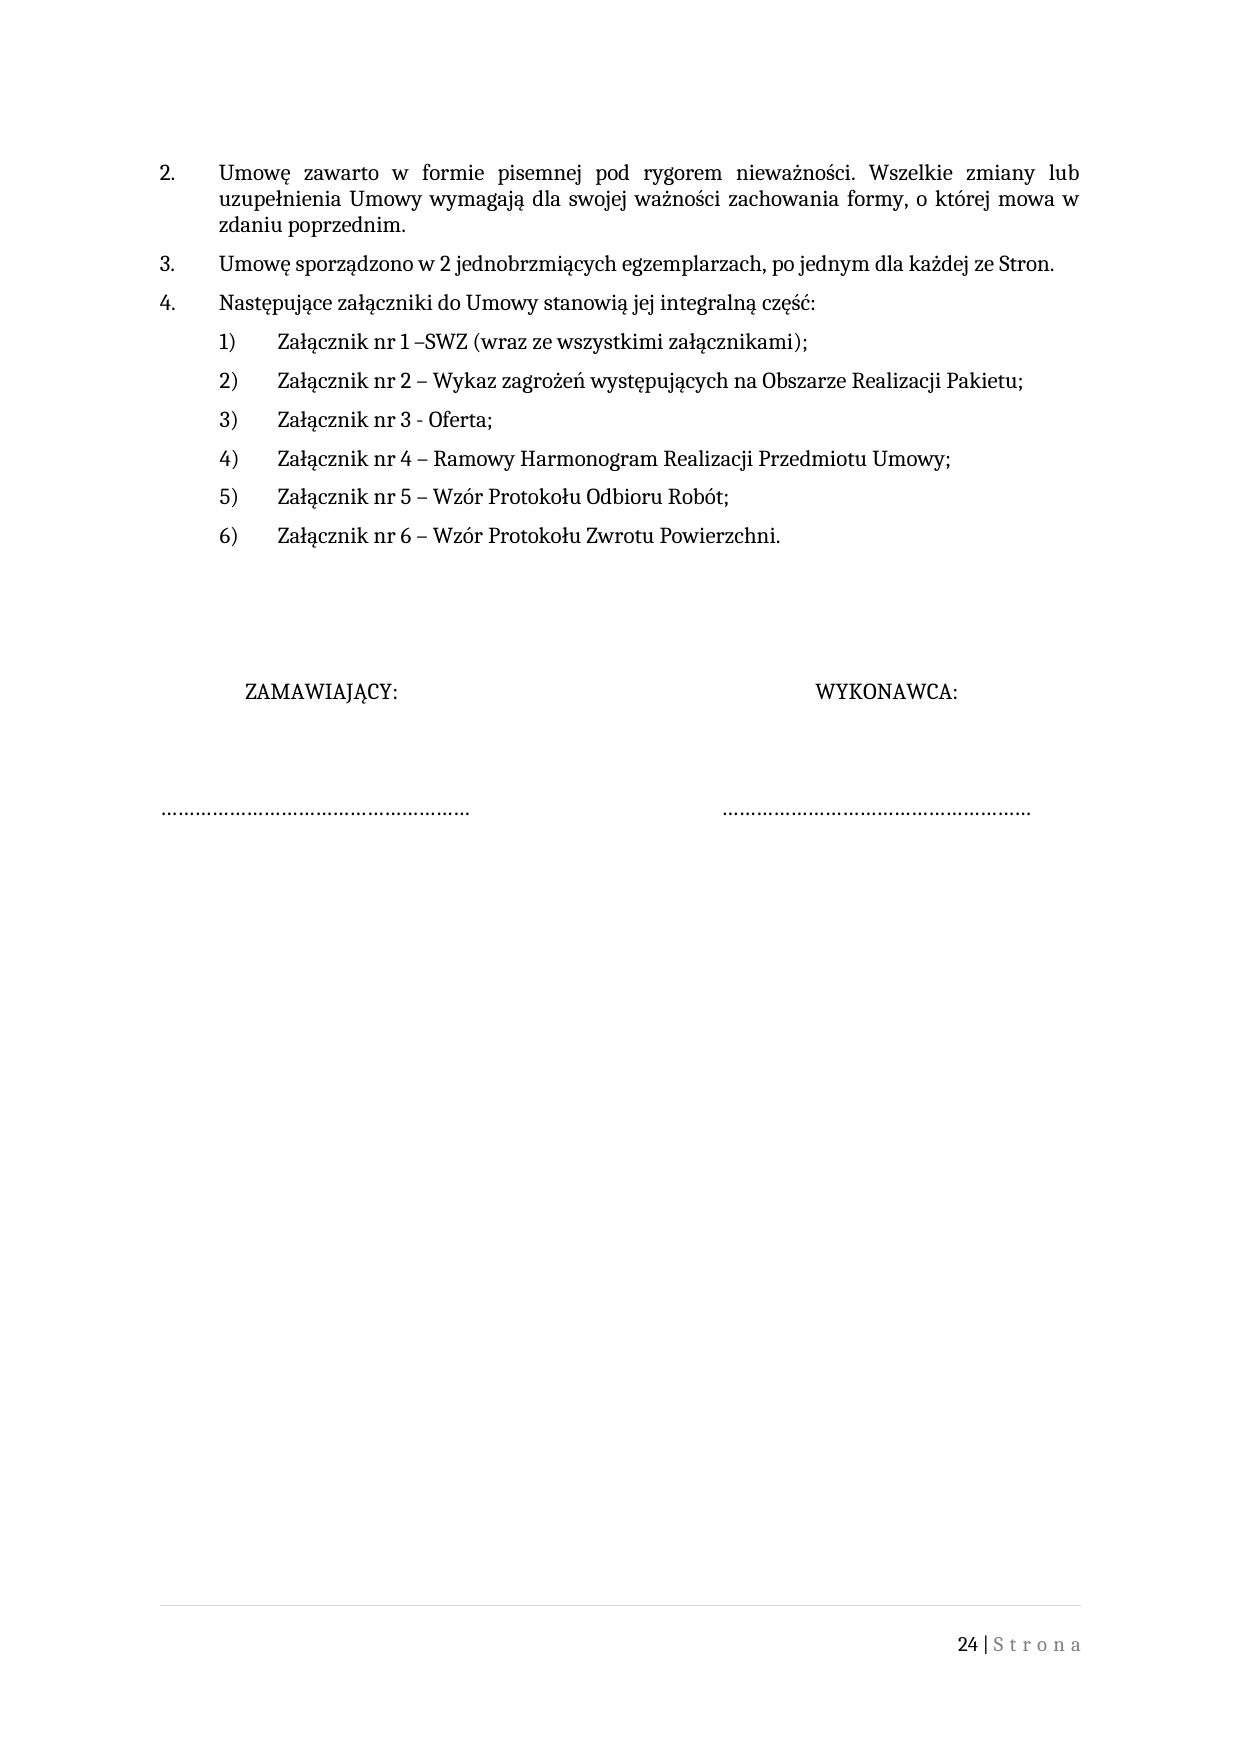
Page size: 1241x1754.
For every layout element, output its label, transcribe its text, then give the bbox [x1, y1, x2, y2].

list Załącznik nr 4 – Ramowy Harmonogram Realizacji Przedmiotu Umowy; [219, 445, 1081, 472]
list Umowę sporządzono w 2 jednobrzmiących egzemplarzach, po jednym dla każdej ze Stron. [159, 251, 1081, 277]
list Załącznik nr 5 – Wzór Protokołu Odbioru Robót; [219, 484, 1081, 511]
list Umowę zawarto w formie pisemnej pod rygorem nieważności. Wszelkie zmiany lub uzupełnienia Umowy wymagają dla swojej ważności zachowania formy, o której mowa w zdaniu poprzednim. [159, 159, 1081, 238]
list Załącznik nr 3 - Oferta; [219, 406, 1081, 433]
text ZAMAWIAJĄCY: WYKONAWCA: [159, 678, 1081, 705]
text ……………………………………………… ……………………………………………… [159, 795, 1081, 821]
list Następujące załączniki do Umowy stanowią jej integralną część: [159, 290, 1081, 316]
list Załącznik nr 1 –SWZ (wraz ze wszystkimi załącznikami); [219, 329, 1081, 355]
list Załącznik nr 6 – Wzór Protokołu Zwrotu Powierzchni. [219, 523, 1081, 549]
list Załącznik nr 2 – Wykaz zagrożeń występujących na Obszarze Realizacji Pakietu; [219, 368, 1081, 394]
